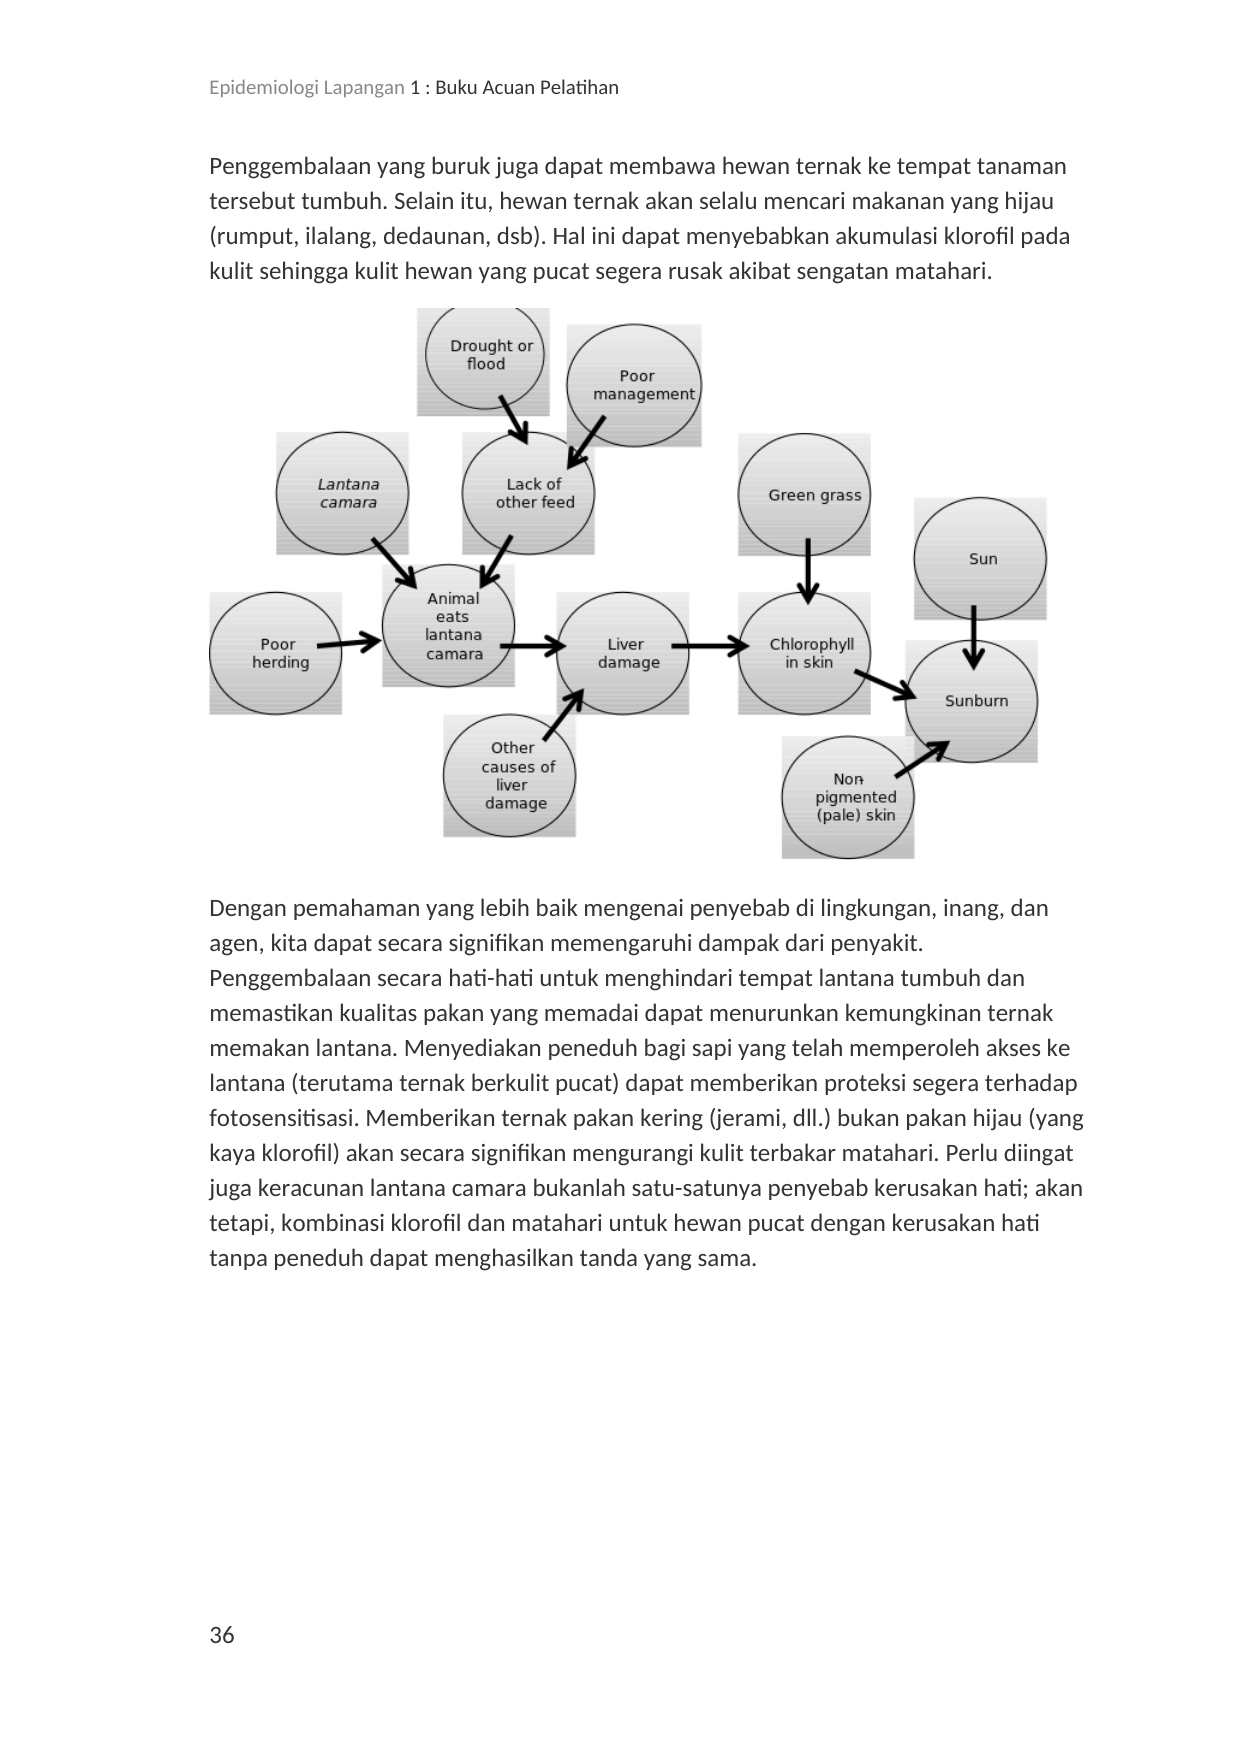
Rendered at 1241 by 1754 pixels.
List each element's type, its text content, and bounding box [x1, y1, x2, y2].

text Dengan pemahaman yang lebih baik mengenai penyebab di lingkungan, inang, dan agen, kita dapat secara signifikan memengaruhi dampak dari penyakit. Penggembalaan secara hati-hati untuk menghindari tempat lantana tumbuh dan memastikan kualitas pakan yang memadai dapat menurunkan kemungkinan ternak memakan lantana. Menyediakan peneduh bagi sapi yang telah memperoleh akses ke lantana (terutama ternak berkulit pucat) dapat memberikan proteksi segera terhadap fotosensitisasi. Memberikan ternak pakan kering (jerami, dll.) bukan pakan hijau (yang kaya klorofil) akan secara signifikan mengurangi kulit terbakar matahari. Perlu diingat juga keracunan lantana camara bukanlah satu-satunya penyebab kerusakan hati; akan tetapi, kombinasi klorofil dan matahari untuk hewan pucat dengan kerusakan hati tanpa peneduh dapat menghasilkan tanda yang sama. [209, 893, 1090, 1273]
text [209, 150, 1090, 286]
picture [209, 308, 1057, 870]
